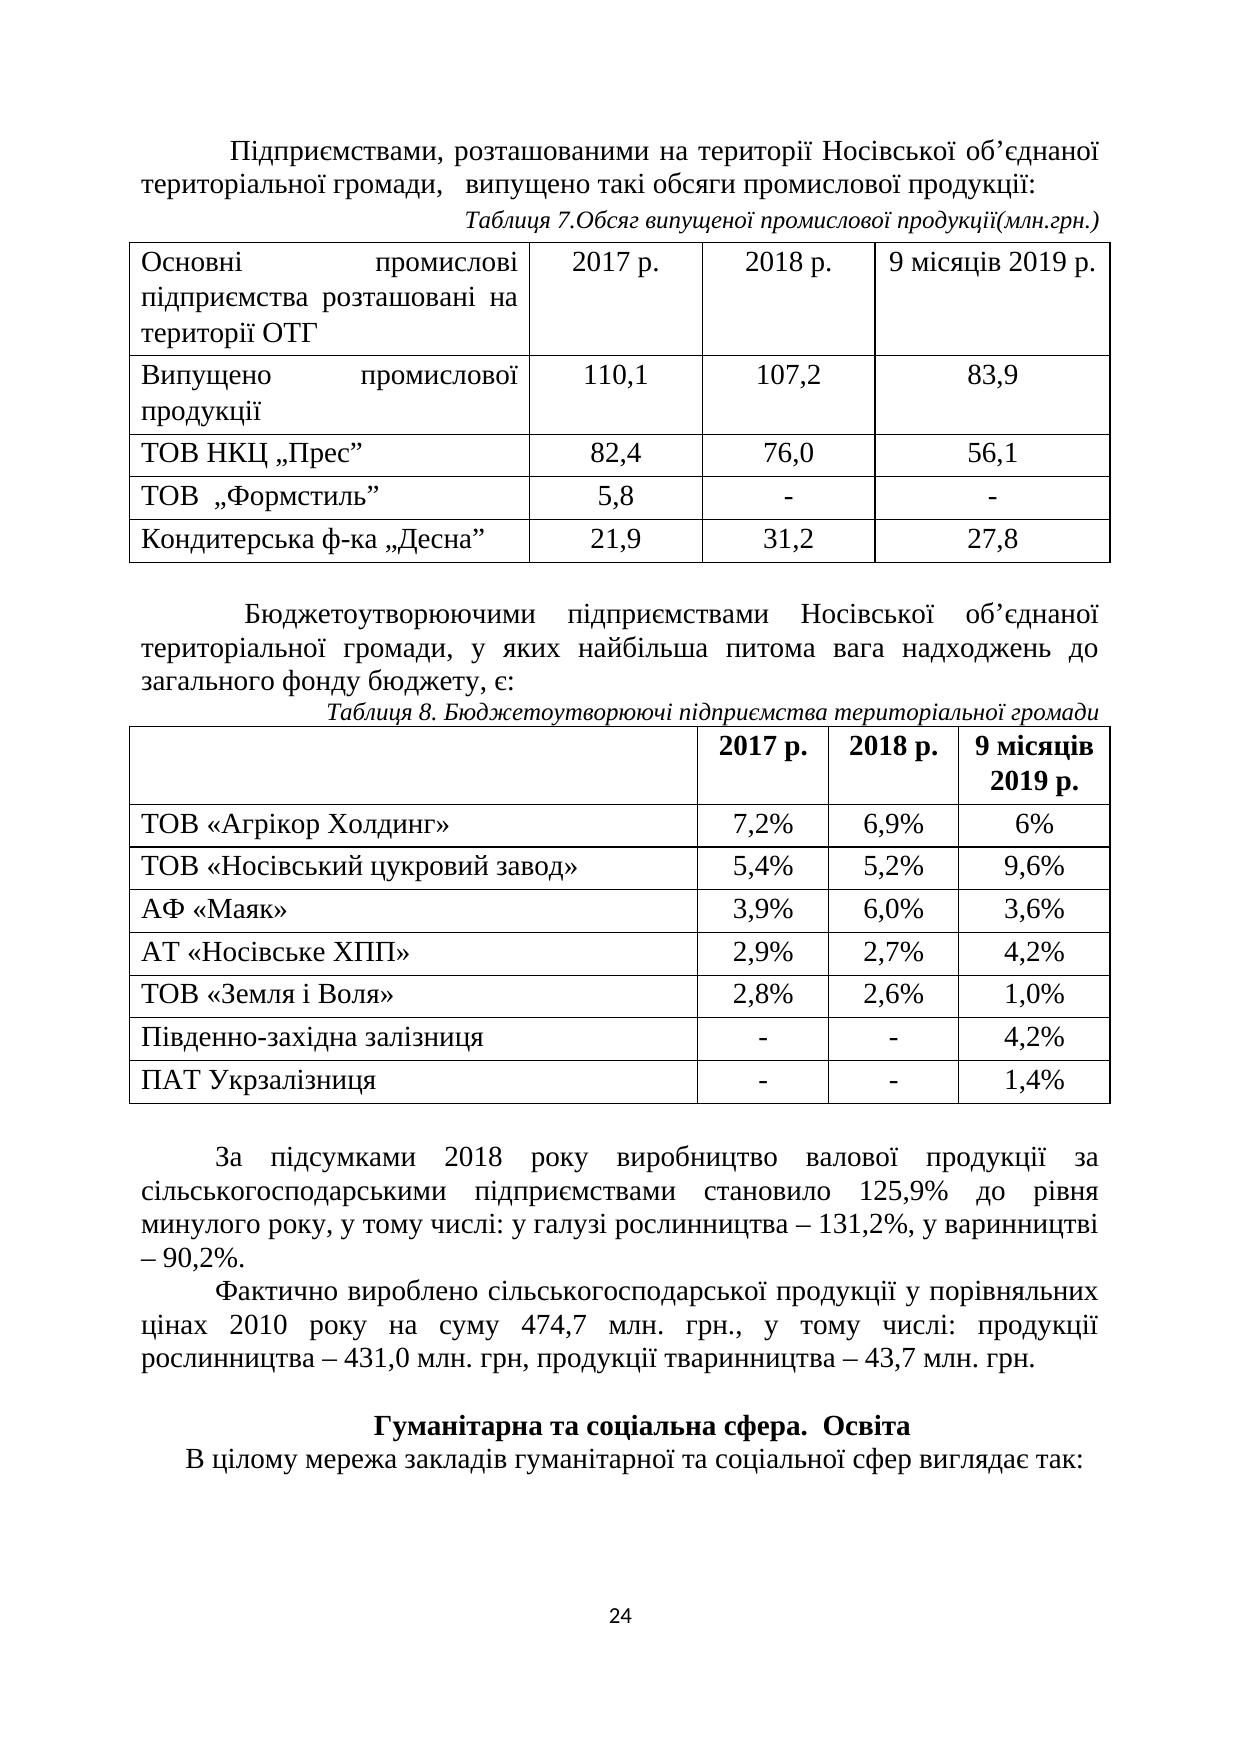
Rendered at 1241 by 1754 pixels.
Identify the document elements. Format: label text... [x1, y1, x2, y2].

table_cell 83,9 [876, 356, 1109, 433]
text Бюджетоутворюючими підприємствами Носівської об’єднаної територіальної громади, у яких найбільша питома вага надходжень до загального фонду бюджету, є: [141, 596, 1099, 697]
table_cell 3,9% [698, 890, 828, 932]
text За підсумками 2018 року виробництво валової продукції за сільськогосподарськими підприємствами становило 125,9% до рівня минулого року, у тому числі: у галузі рослинництва – 131,2%, у варинництві – 90,2%. [141, 1139, 1099, 1273]
table_cell 4,2% [959, 1018, 1109, 1060]
table_cell Південно-західна залізниця [130, 1018, 697, 1060]
table_header 9 місяців 2019 р. [876, 243, 1109, 355]
table_cell - [829, 1018, 958, 1060]
table_cell - [698, 1061, 828, 1103]
table_cell Кондитерська ф-ка „Десна” [130, 520, 529, 562]
table_cell 82,4 [530, 435, 702, 476]
table_cell 56,1 [876, 435, 1109, 476]
table_cell ТОВ «Агрікор Холдинг» [130, 805, 697, 846]
table_cell - [829, 1061, 958, 1103]
table_header 2017 р. [698, 727, 828, 804]
table_cell ТОВ НКЦ „Прес” [130, 435, 529, 476]
table_cell 1,0% [959, 976, 1109, 1017]
table_cell - [698, 1018, 828, 1060]
table_cell 5,2% [829, 848, 958, 889]
table_header 2018 р. [829, 727, 958, 804]
table_cell Випущено промислової продукції [130, 356, 529, 433]
table_cell - [703, 477, 874, 519]
table_header 2017 р. [530, 243, 702, 355]
table_cell 27,8 [876, 520, 1109, 562]
table_cell ТОВ „Формстиль” [130, 477, 529, 519]
table_cell 3,6% [959, 890, 1109, 932]
table_header 9 місяців 2019 р. [959, 727, 1109, 804]
text Підприємствами, розташованими на території Носівської об’єднаної територіальної громади, випущено такі обсяги промислової продукції: [141, 133, 1099, 200]
text Таблиця 7.Обсяг випущеної промислової продукції(млн.грн.) [141, 200, 1099, 236]
table_cell - [876, 477, 1109, 519]
table_cell 9,6% [959, 848, 1109, 889]
text Фактично вироблено сільськогосподарської продукції у порівняльних цінах 2010 року на суму 474,7 млн. грн., у тому числі: продукції рослинництва – 431,0 млн. грн, продукції тваринництва – 43,7 млн. грн. [141, 1273, 1099, 1374]
table_cell ПАТ Укрзалізниця [130, 1061, 697, 1103]
table_cell 5,4% [698, 848, 828, 889]
table_cell 31,2 [703, 520, 874, 562]
table_cell 6,9% [829, 805, 958, 846]
table_header 2018 р. [703, 243, 874, 355]
table_cell 2,7% [829, 933, 958, 974]
list Гуманітарна та соціальна сфера. Освіта [141, 1408, 1099, 1441]
text В цілому мережа закладів гуманітарної та соціальної сфер виглядає так: [141, 1441, 1099, 1475]
table_cell 110,1 [530, 356, 702, 433]
table_cell 1,4% [959, 1061, 1109, 1103]
table_cell 6,0% [829, 890, 958, 932]
table_cell 5,8 [530, 477, 702, 519]
table_cell 2,9% [698, 933, 828, 974]
table_cell 4,2% [959, 933, 1109, 974]
table_cell 107,2 [703, 356, 874, 433]
table_cell 7,2% [698, 805, 828, 846]
table_cell 6% [959, 805, 1109, 846]
table_cell ТОВ «Земля і Воля» [130, 976, 697, 1017]
table_cell АТ «Носівське ХПП» [130, 933, 697, 974]
table_cell ТОВ «Носівський цукровий завод» [130, 848, 697, 889]
table_header [130, 727, 697, 804]
table_cell 2,6% [829, 976, 958, 1017]
table_cell 76,0 [703, 435, 874, 476]
text Таблиця 8. Бюджетоутворюючі підприємства територіальної громади [141, 697, 1099, 726]
table_cell 21,9 [530, 520, 702, 562]
table_cell АФ «Маяк» [130, 890, 697, 932]
table_cell 2,8% [698, 976, 828, 1017]
table_header Основні промислові підприємства розташовані на території ОТГ [130, 243, 529, 355]
